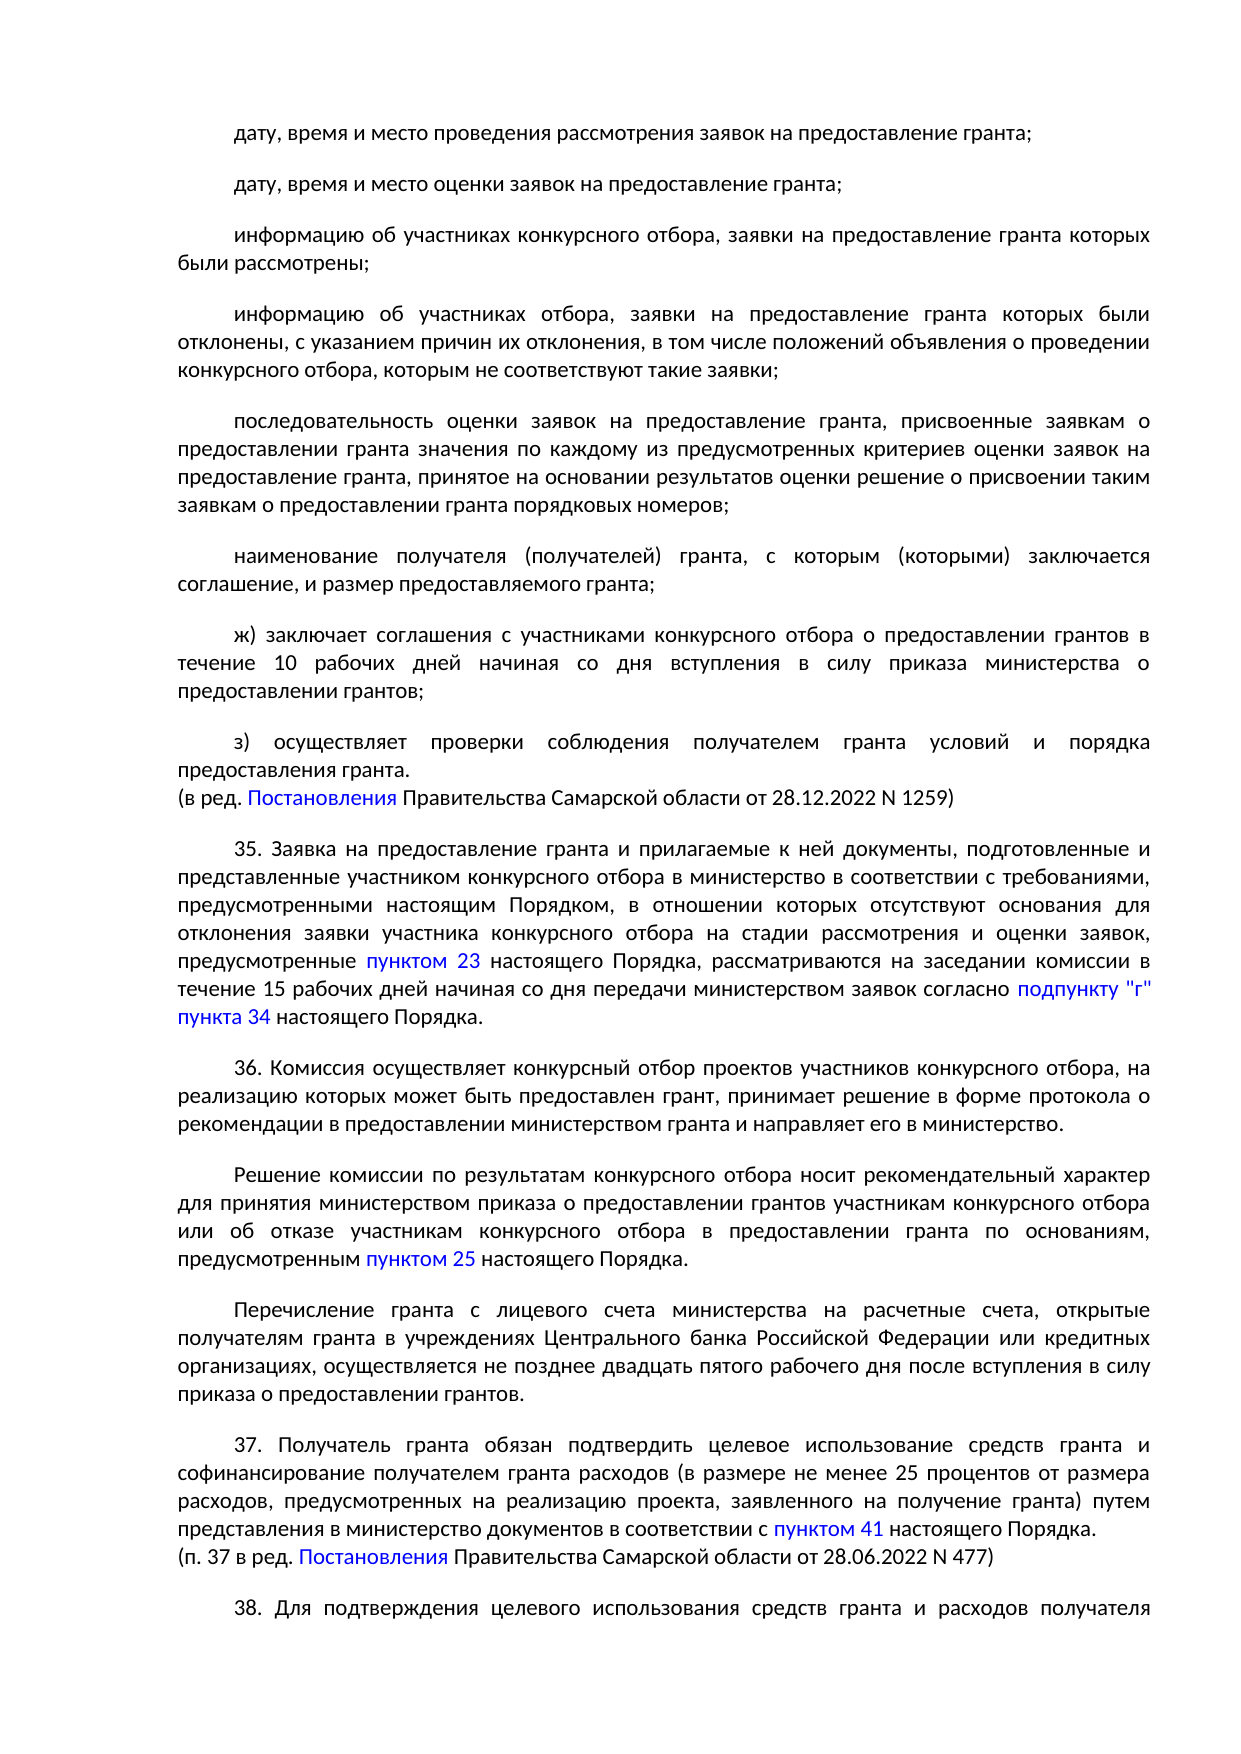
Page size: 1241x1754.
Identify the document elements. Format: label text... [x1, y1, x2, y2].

text информацию об участниках отбора, заявки на предоставление гранта которых были отклонены, с указанием причин их отклонения, в том числе положений объявления о проведении конкурсного отбора, которым не соответствуют такие заявки; [177, 299, 1152, 383]
text (п. 37 в ред. Постановления Правительства Самарской области от 28.06.2022 N 477) [177, 1542, 1152, 1570]
text 37. Получатель гранта обязан подтвердить целевое использование средств гранта и софинансирование получателем гранта расходов (в размере не менее 25 процентов от размера расходов, предусмотренных на реализацию проекта, заявленного на получение гранта) путем представления в министерство документов в соответствии с пунктом 41 настоящего Порядка. [177, 1430, 1152, 1542]
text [177, 1593, 1152, 1621]
text з) осуществляет проверки соблюдения получателем гранта условий и порядка предоставления гранта. [177, 727, 1152, 783]
text 36. Комиссия осуществляет конкурсный отбор проектов участников конкурсного отбора, на реализацию которых может быть предоставлен грант, принимает решение в форме протокола о рекомендации в предоставлении министерством гранта и направляет его в министерство. [177, 1053, 1152, 1137]
text Решение комиссии по результатам конкурсного отбора носит рекомендательный характер для принятия министерством приказа о предоставлении грантов участникам конкурсного отбора или об отказе участникам конкурсного отбора в предоставлении гранта по основаниям, предусмотренным пунктом 25 настоящего Порядка. [177, 1160, 1152, 1272]
text дату, время и место оценки заявок на предоставление гранта; [177, 169, 1152, 197]
text 35. Заявка на предоставление гранта и прилагаемые к ней документы, подготовленные и представленные участником конкурсного отбора в министерство в соответствии с требованиями, предусмотренными настоящим Порядком, в отношении которых отсутствуют основания для отклонения заявки участника конкурсного отбора на стадии рассмотрения и оценки заявок, предусмотренные пунктом 23 настоящего Порядка, рассматриваются на заседании комиссии в течение 15 рабочих дней начиная со дня передачи министерством заявок согласно подпункту "г" пункта 34 настоящего Порядка. [177, 834, 1152, 1030]
text Перечисление гранта с лицевого счета министерства на расчетные счета, открытые получателям гранта в учреждениях Центрального банка Российской Федерации или кредитных организациях, осуществляется не позднее двадцать пятого рабочего дня после вступления в силу приказа о предоставлении грантов. [177, 1295, 1152, 1407]
text наименование получателя (получателей) гранта, с которым (которыми) заключается соглашение, и размер предоставляемого гранта; [177, 541, 1152, 597]
text последовательность оценки заявок на предоставление гранта, присвоенные заявкам о предоставлении гранта значения по каждому из предусмотренных критериев оценки заявок на предоставление гранта, принятое на основании результатов оценки решение о присвоении таким заявкам о предоставлении гранта порядковых номеров; [177, 406, 1152, 518]
text информацию об участниках конкурсного отбора, заявки на предоставление гранта которых были рассмотрены; [177, 220, 1152, 276]
text ж) заключает соглашения с участниками конкурсного отбора о предоставлении грантов в течение 10 рабочих дней начиная со дня вступления в силу приказа министерства о предоставлении грантов; [177, 620, 1152, 704]
text (в ред. Постановления Правительства Самарской области от 28.12.2022 N 1259) [177, 783, 1152, 811]
text дату, время и место проведения рассмотрения заявок на предоставление гранта; [177, 118, 1152, 146]
